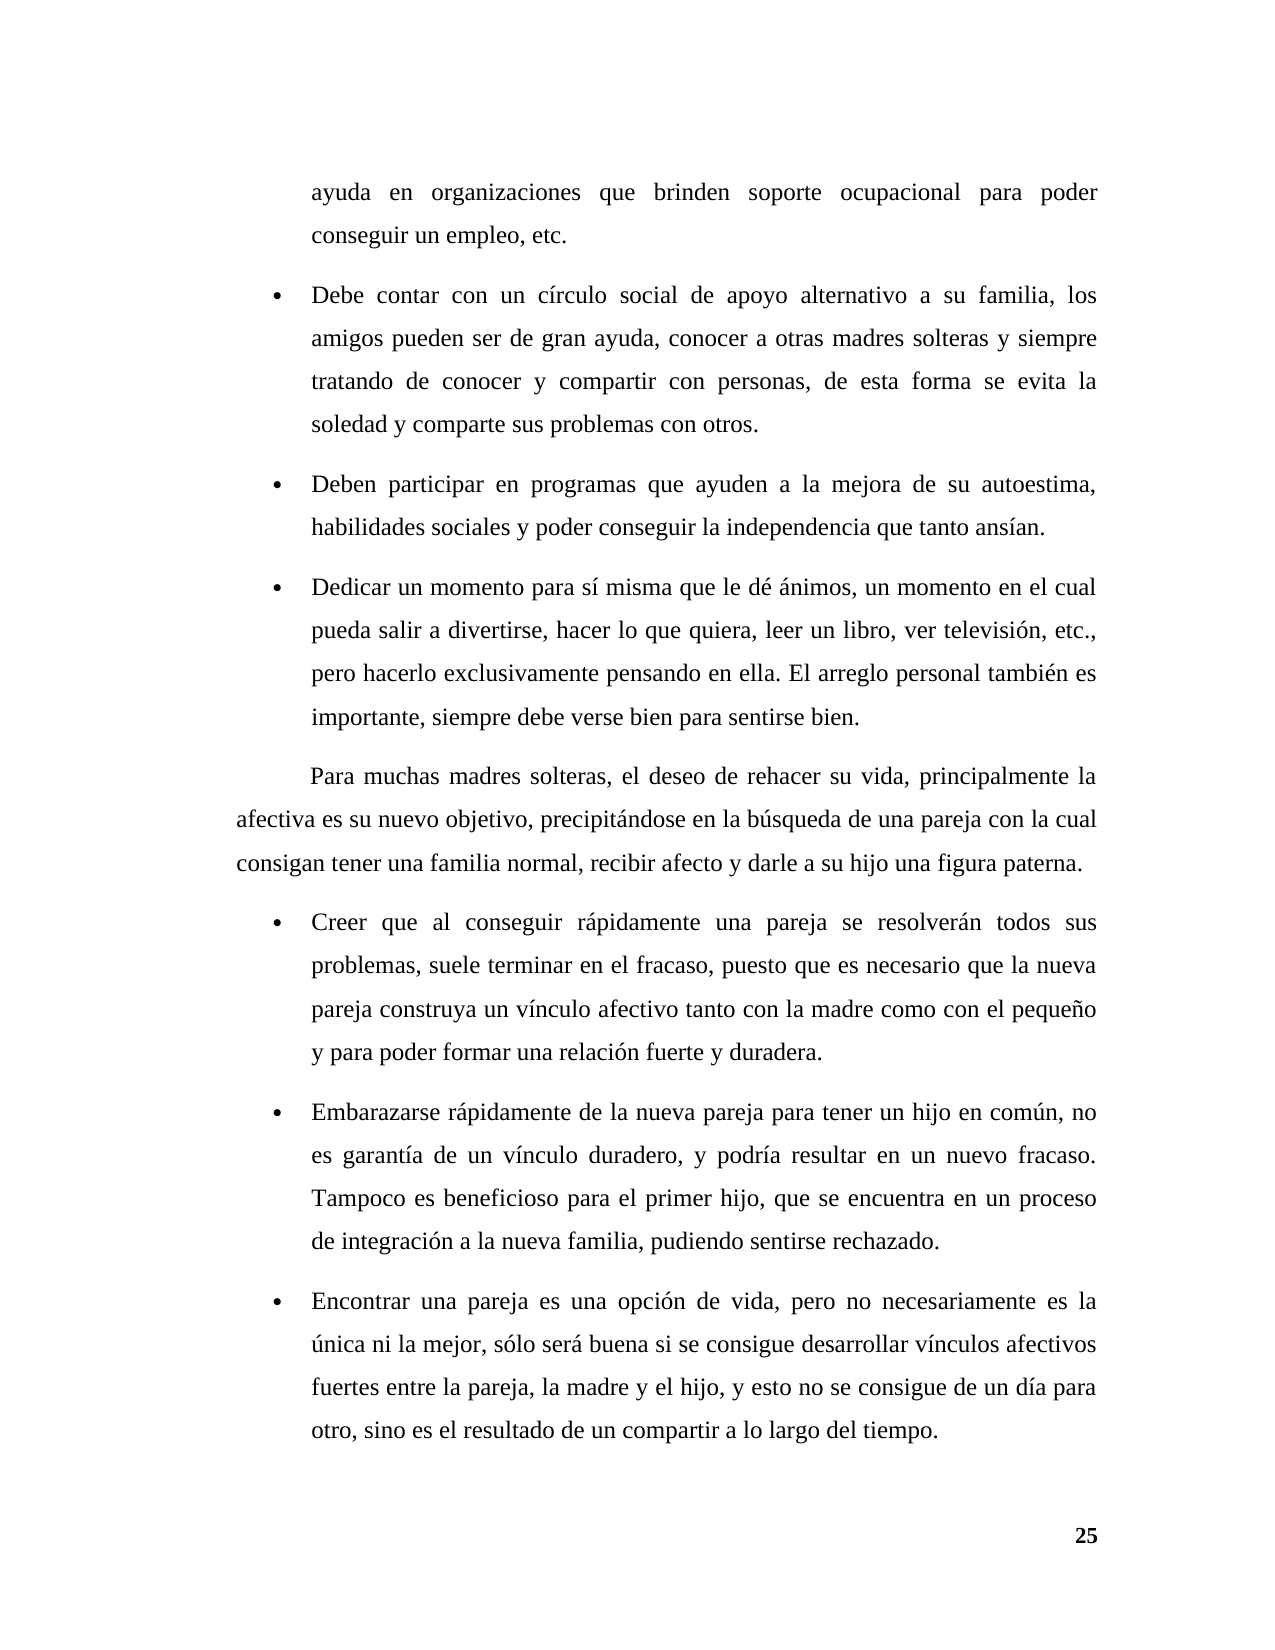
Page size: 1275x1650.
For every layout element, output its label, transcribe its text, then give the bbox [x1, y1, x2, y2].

list Encontrar una pareja es una opción de vida, pero no necesariamente es la única ni la mejor, sólo será buena si se consigue desarrollar vínculos afectivos fuertes entre la pareja, la madre y el hijo, y esto no se consigue de un día para otro, sino es el resultado de un compartir a lo largo del tiempo. [274, 1286, 1098, 1444]
list Dedicar un momento para sí misma que le dé ánimos, un momento en el cual pueda salir a divertirse, hacer lo que quiera, leer un libro, ver televisión, etc., pero hacerlo exclusivamente pensando en ella. El arreglo personal también es importante, siempre debe verse bien para sentirse bien. [274, 572, 1098, 730]
list Deben participar en programas que ayuden a la mejora de su autoestima, habilidades sociales y poder conseguir la independencia que tanto ansían. [274, 469, 1098, 541]
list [274, 177, 1098, 249]
list Embarazarse rápidamente de la nueva pareja para tener un hijo en común, no es garantía de un vínculo duradero, y podría resultar en un nuevo fracaso. Tampoco es beneficioso para el primer hijo, que se encuentra en un proceso de integración a la nueva familia, pudiendo sentirse rechazado. [274, 1097, 1098, 1255]
text Para muchas madres solteras, el deseo de rehacer su vida, principalmente la afectiva es su nuevo objetivo, precipitándose en la búsqueda de una pareja con la cual consigan tener una familia normal, recibir afecto y darle a su hijo una figura paterna. [236, 761, 1098, 876]
list Debe contar con un círculo social de apoyo alternativo a su familia, los amigos pueden ser de gran ayuda, conocer a otras madres solteras y siempre tratando de conocer y compartir con personas, de esta forma se evita la soledad y comparte sus problemas con otros. [274, 280, 1098, 438]
list Creer que al conseguir rápidamente una pareja se resolverán todos sus problemas, suele terminar en el fracaso, puesto que es necesario que la nueva pareja construya un vínculo afectivo tanto con la madre como con el pequeño y para poder formar una relación fuerte y duradera. [274, 907, 1098, 1066]
